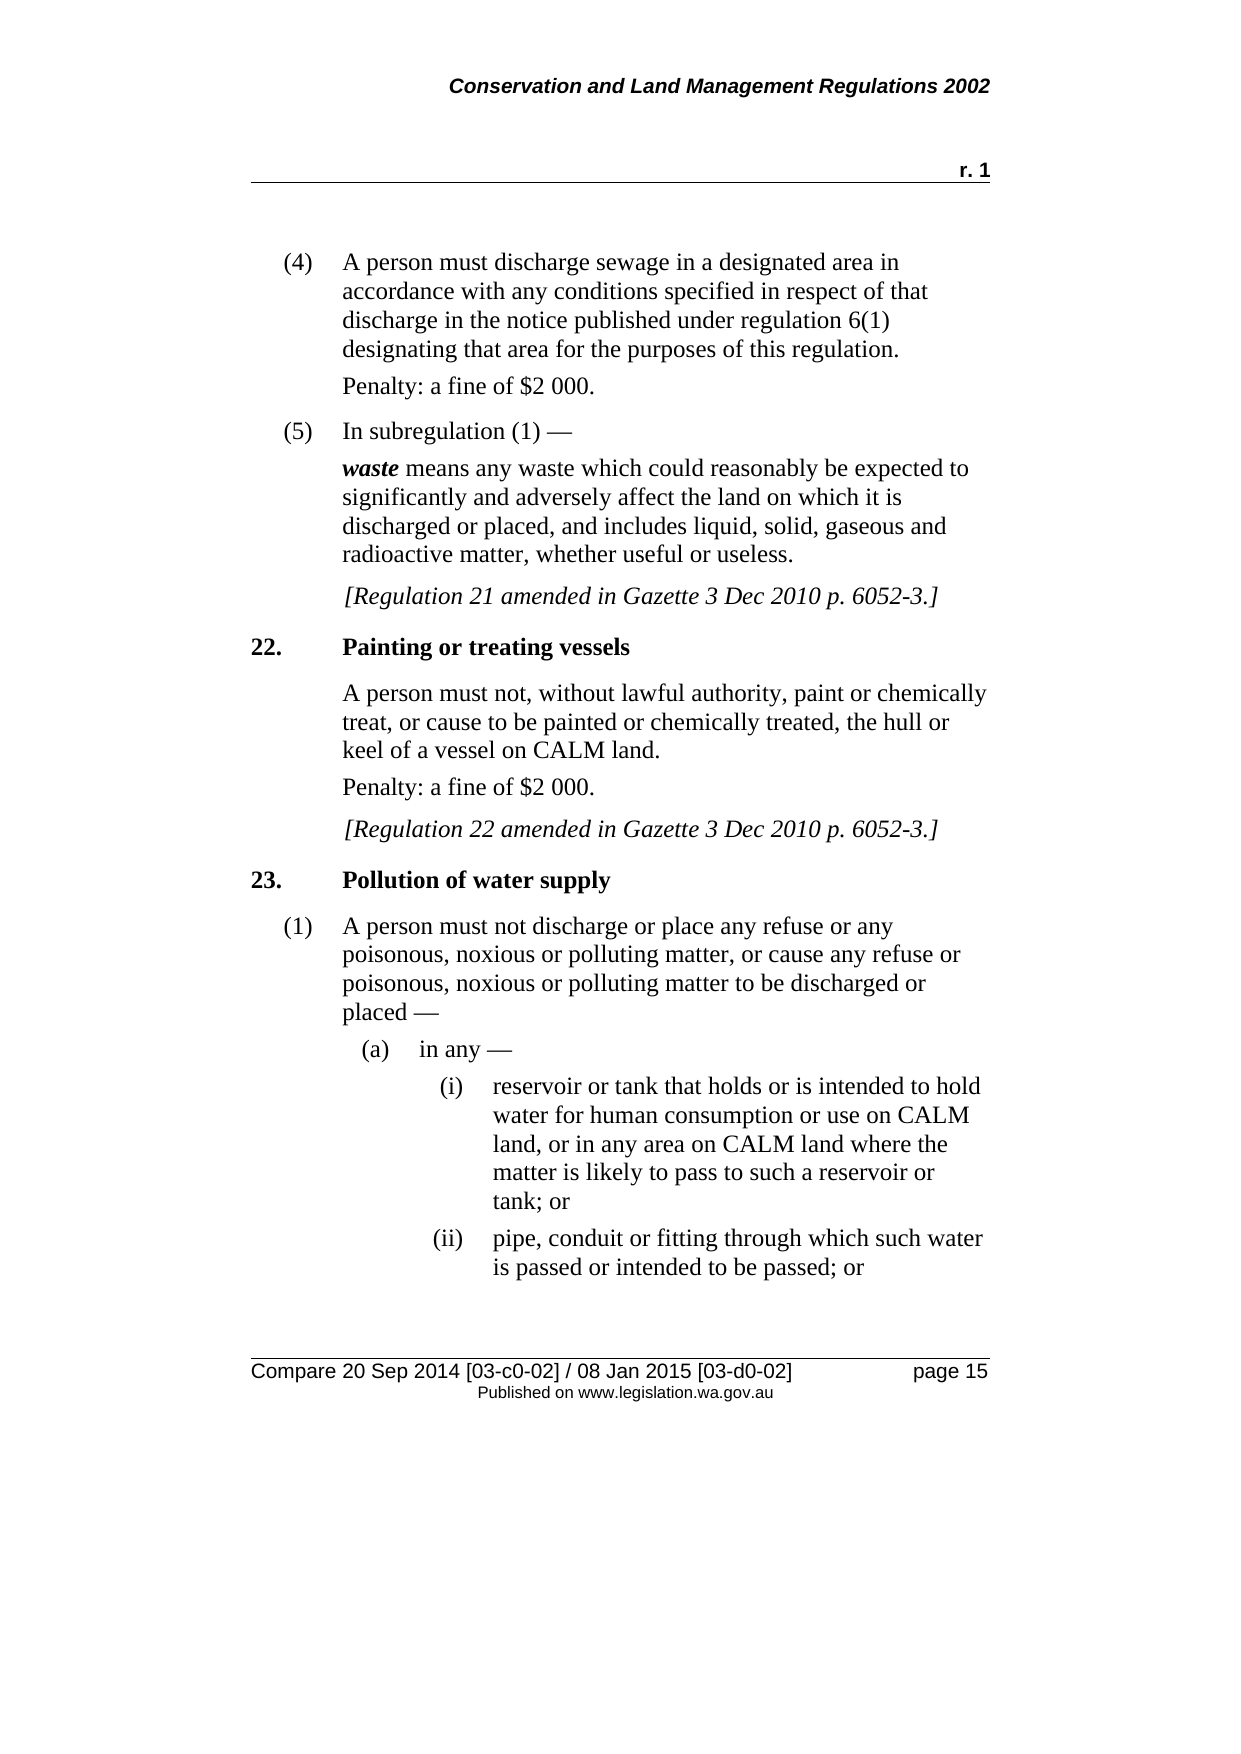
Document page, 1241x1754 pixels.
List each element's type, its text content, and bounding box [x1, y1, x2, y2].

text (1) A person must not discharge or place any refuse or any poisonous, noxious or polluting matter, or cause any refuse or poisonous, noxious or polluting matter to be discharged or placed — [251, 911, 990, 1026]
text (ii) pipe, conduit or fitting through which such water is passed or intended to be passed; or [251, 1223, 990, 1281]
text A person must not, without lawful authority, paint or chemically treat, or cause to be painted or chemically treated, the hull or keel of a vessel on CALM land. [251, 678, 990, 764]
text Penalty: a fine of $2 000. [251, 772, 990, 801]
subtitle 22. Painting or treating vessels [251, 632, 990, 661]
text Penalty: a fine of $2 000. [251, 371, 990, 399]
text (a) in any — [251, 1034, 990, 1063]
text (4) A person must discharge sewage in a designated area in accordance with any conditions specified in respect of that discharge in the notice published under regulation 6(1) designating that area for the purposes of this regulation. [251, 247, 990, 362]
text (i) reservoir or tank that holds or is intended to hold water for human consumption or use on CALM land, or in any area on CALM land where the matter is likely to pass to such a reservoir or tank; or [251, 1071, 990, 1215]
text waste means any waste which could reasonably be expected to significantly and adversely affect the land on which it is discharged or placed, and includes liquid, solid, gaseous and radioactive matter, whether useful or useless. [251, 453, 990, 568]
subtitle 23. Pollution of water supply [251, 865, 990, 894]
text [Regulation 22 amended in Gazette 3 Dec 2010 p. 6052-3.] [251, 814, 990, 842]
text [Regulation 21 amended in Gazette 3 Dec 2010 p. 6052-3.] [251, 581, 990, 609]
text (5) In subregulation (1) — [251, 416, 990, 445]
